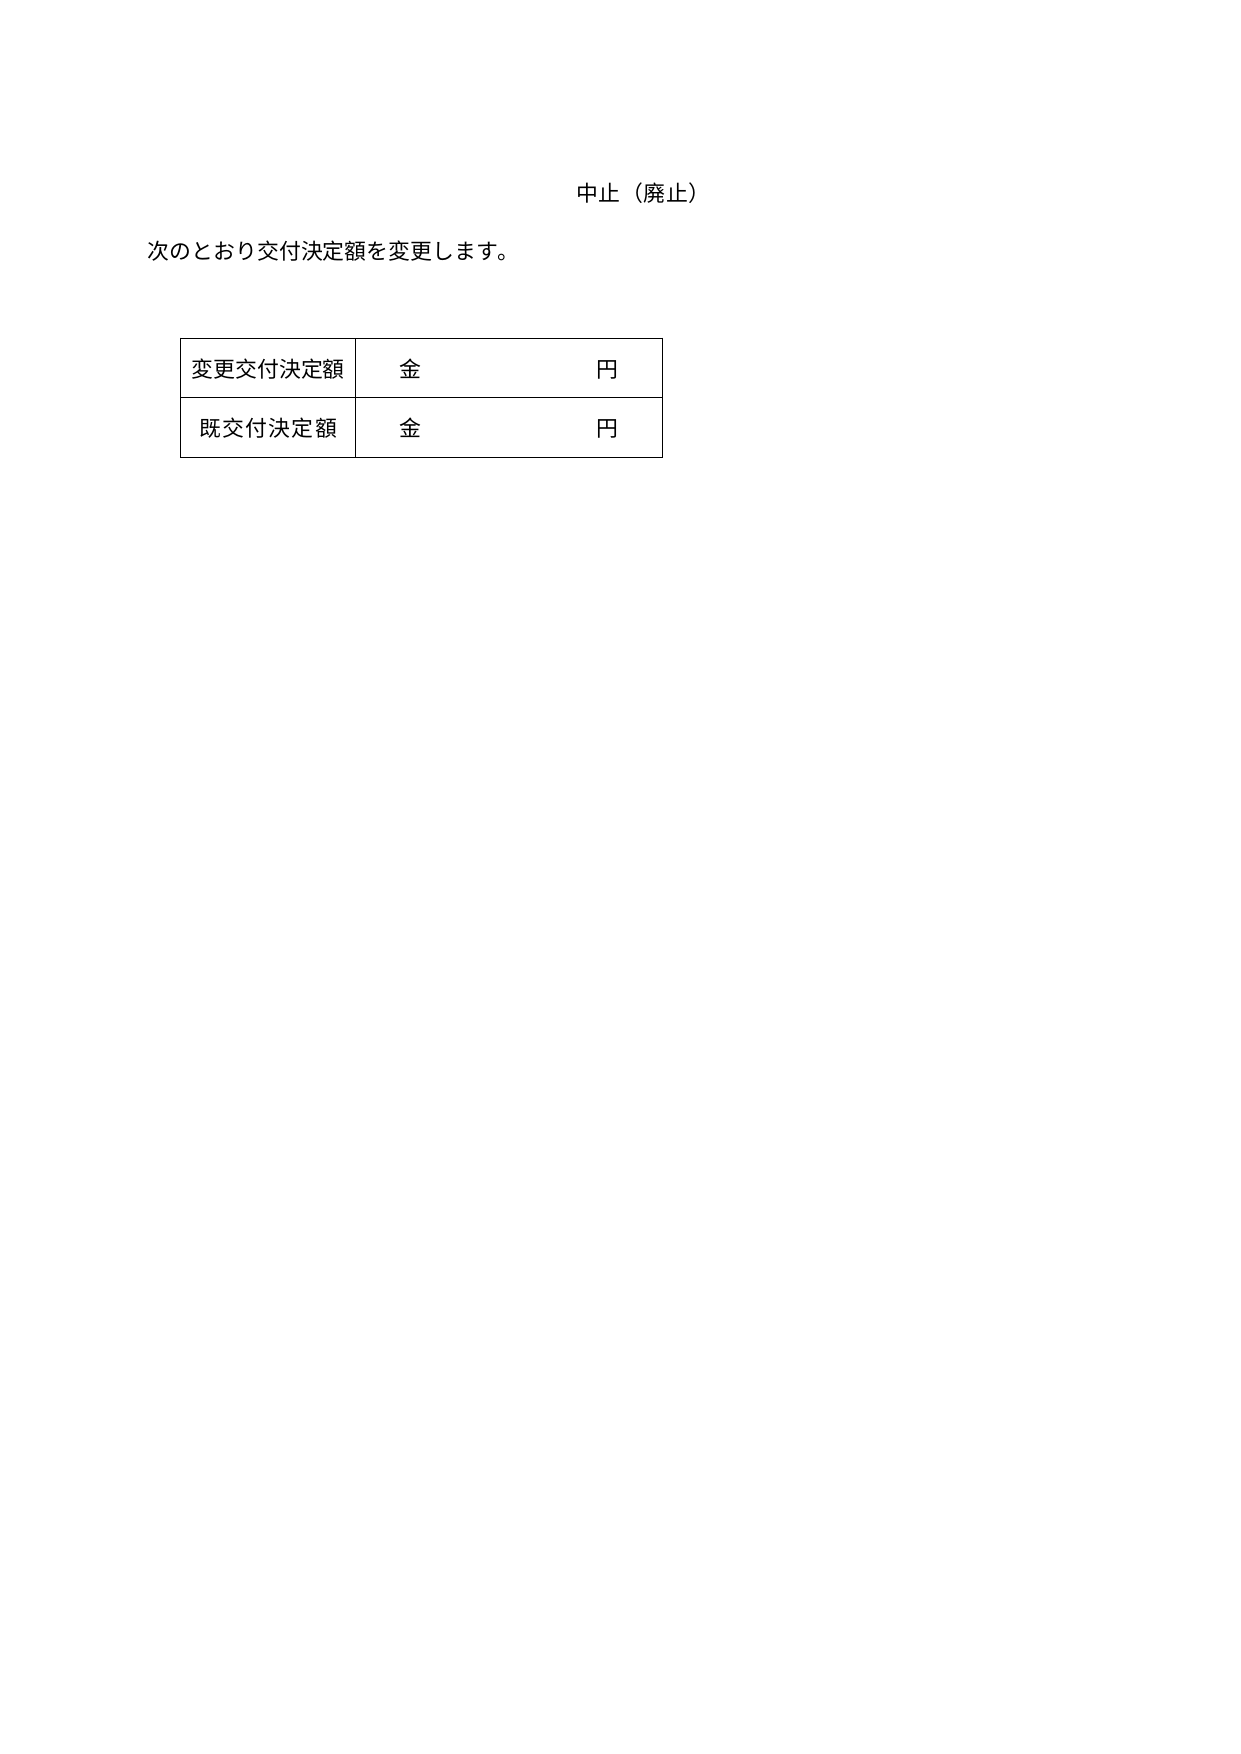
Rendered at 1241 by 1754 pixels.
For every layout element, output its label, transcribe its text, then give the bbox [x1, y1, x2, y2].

text 中止（廃止） [148, 162, 1122, 221]
text 次のとおり交付決定額を変更します。 [148, 221, 1122, 279]
table_header 変更交付決定額 [181, 339, 355, 397]
table_header 金 円 [356, 339, 662, 397]
table_cell 金 円 [356, 398, 662, 457]
table_cell 既交付決定額 [181, 398, 355, 457]
